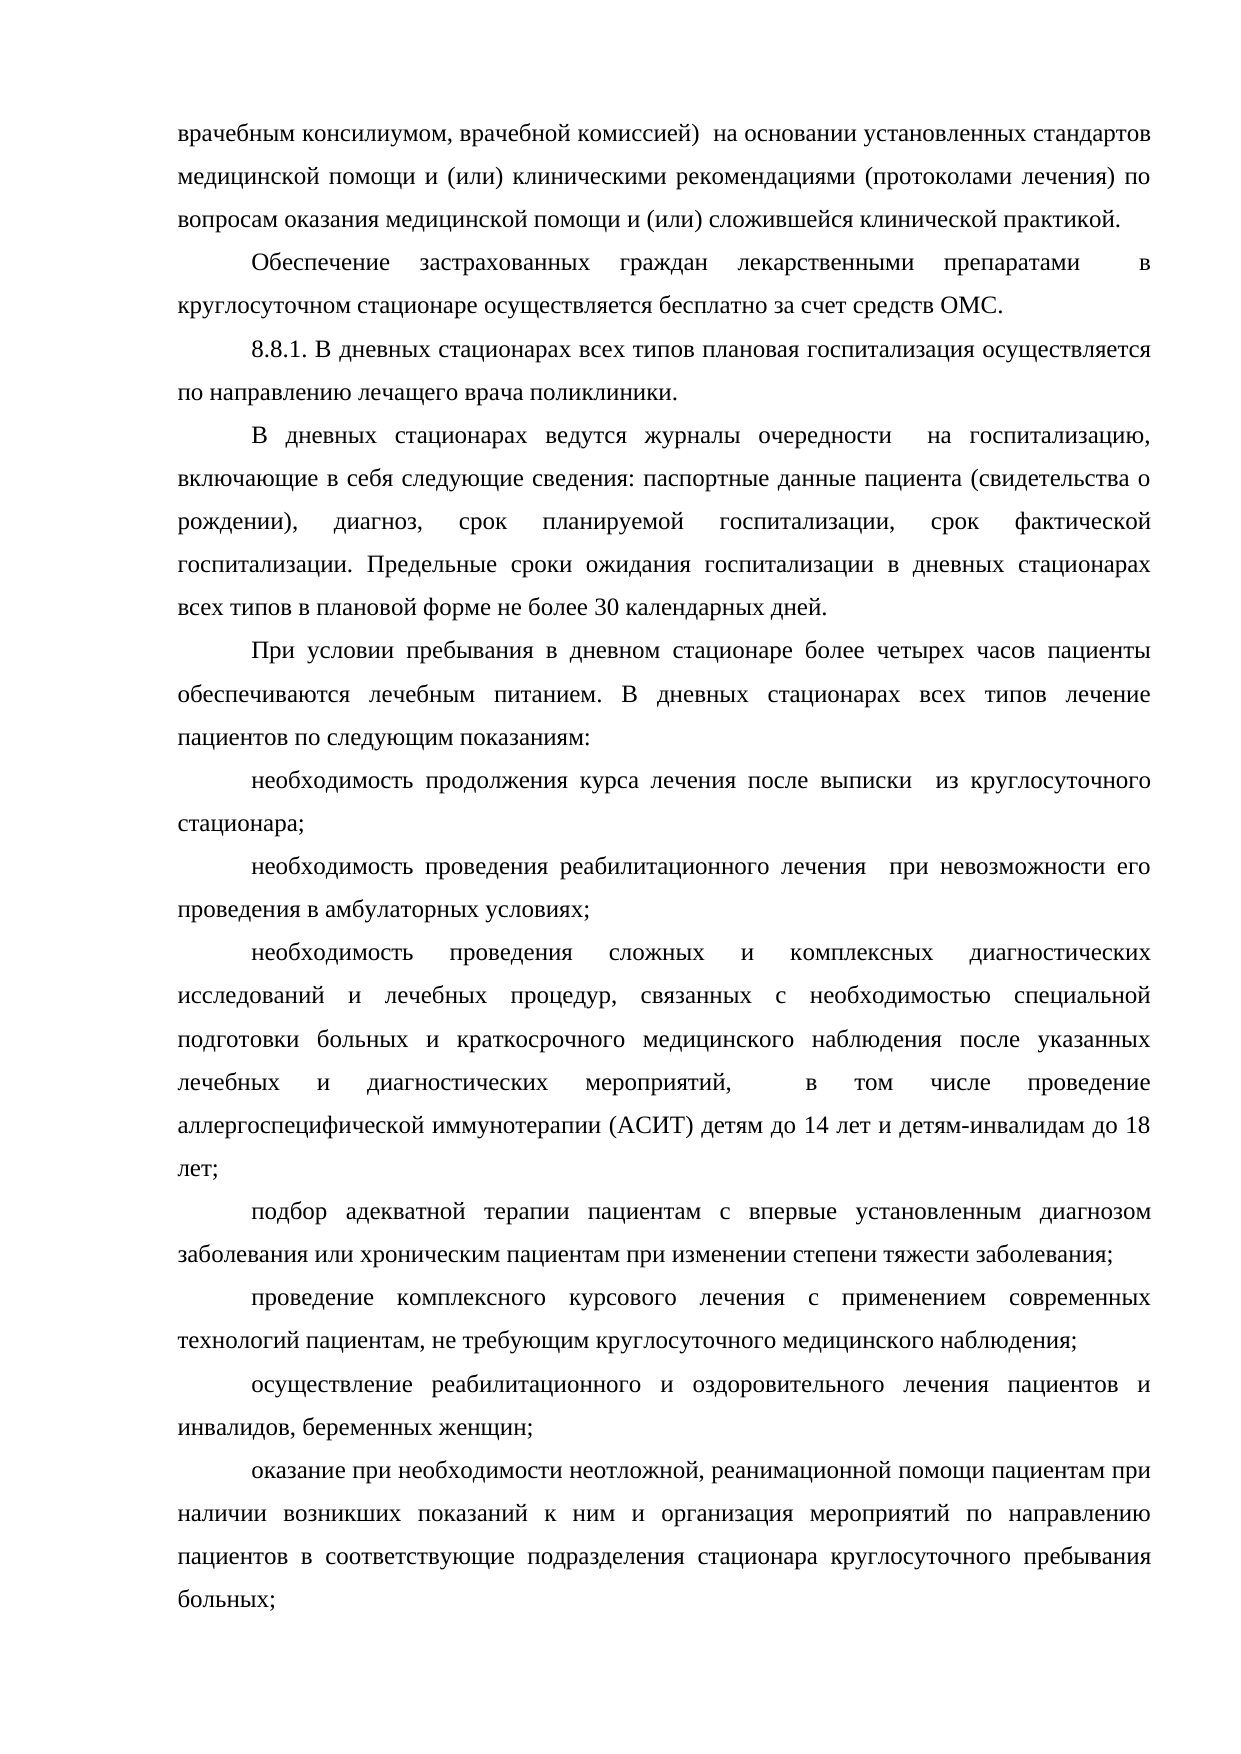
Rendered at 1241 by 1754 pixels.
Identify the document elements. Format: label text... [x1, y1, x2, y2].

text проведение комплексного курсового лечения с применением современных технологий пациентам, не требующим круглосуточного медицинского наблюдения; [177, 1282, 1152, 1354]
text оказание при необходимости неотложной, реанимационной помощи пациентам при наличии возникших показаний к ним и организация мероприятий по направлению пациентов в соответствующие подразделения стационара круглосуточного пребывания больных; [177, 1455, 1152, 1613]
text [177, 118, 1152, 233]
text необходимость проведения реабилитационного лечения при невозможности его проведения в амбулаторных условиях; [177, 851, 1152, 923]
text необходимость проведения сложных и комплексных диагностических исследований и лечебных процедур, связанных с необходимостью специальной подготовки больных и краткосрочного медицинского наблюдения после указанных лечебных и диагностических мероприятий, в том числе проведение аллергоспецифической иммунотерапии (АСИТ) детям до 14 лет и детям-инвалидам до 18 лет; [177, 937, 1152, 1182]
text Обеспечение застрахованных граждан лекарственными препаратами в круглосуточном стационаре осуществляется бесплатно за счет средств ОМС. [177, 247, 1152, 319]
text необходимость продолжения курса лечения после выписки из круглосуточного стационара; [177, 765, 1152, 837]
text осуществление реабилитационного и оздоровительного лечения пациентов и инвалидов, беременных женщин; [177, 1369, 1152, 1441]
text 8.8.1. В дневных стационарах всех типов плановая госпитализация осуществляется по направлению лечащего врача поликлиники. [177, 334, 1152, 406]
text В дневных стационарах ведутся журналы очередности на госпитализацию, включающие в себя следующие сведения: паспортные данные пациента (свидетельства о рождении), диагноз, срок планируемой госпитализации, срок фактической госпитализации. Предельные сроки ожидания госпитализации в дневных стационарах всех типов в плановой форме не более 30 календарных дней. [177, 420, 1152, 621]
text При условии пребывания в дневном стационаре более четырех часов пациенты обеспечиваются лечебным питанием. В дневных стационарах всех типов лечение пациентов по следующим показаниям: [177, 636, 1152, 751]
text подбор адекватной терапии пациентам с впервые установленным диагнозом заболевания или хроническим пациентам при изменении степени тяжести заболевания; [177, 1196, 1152, 1268]
